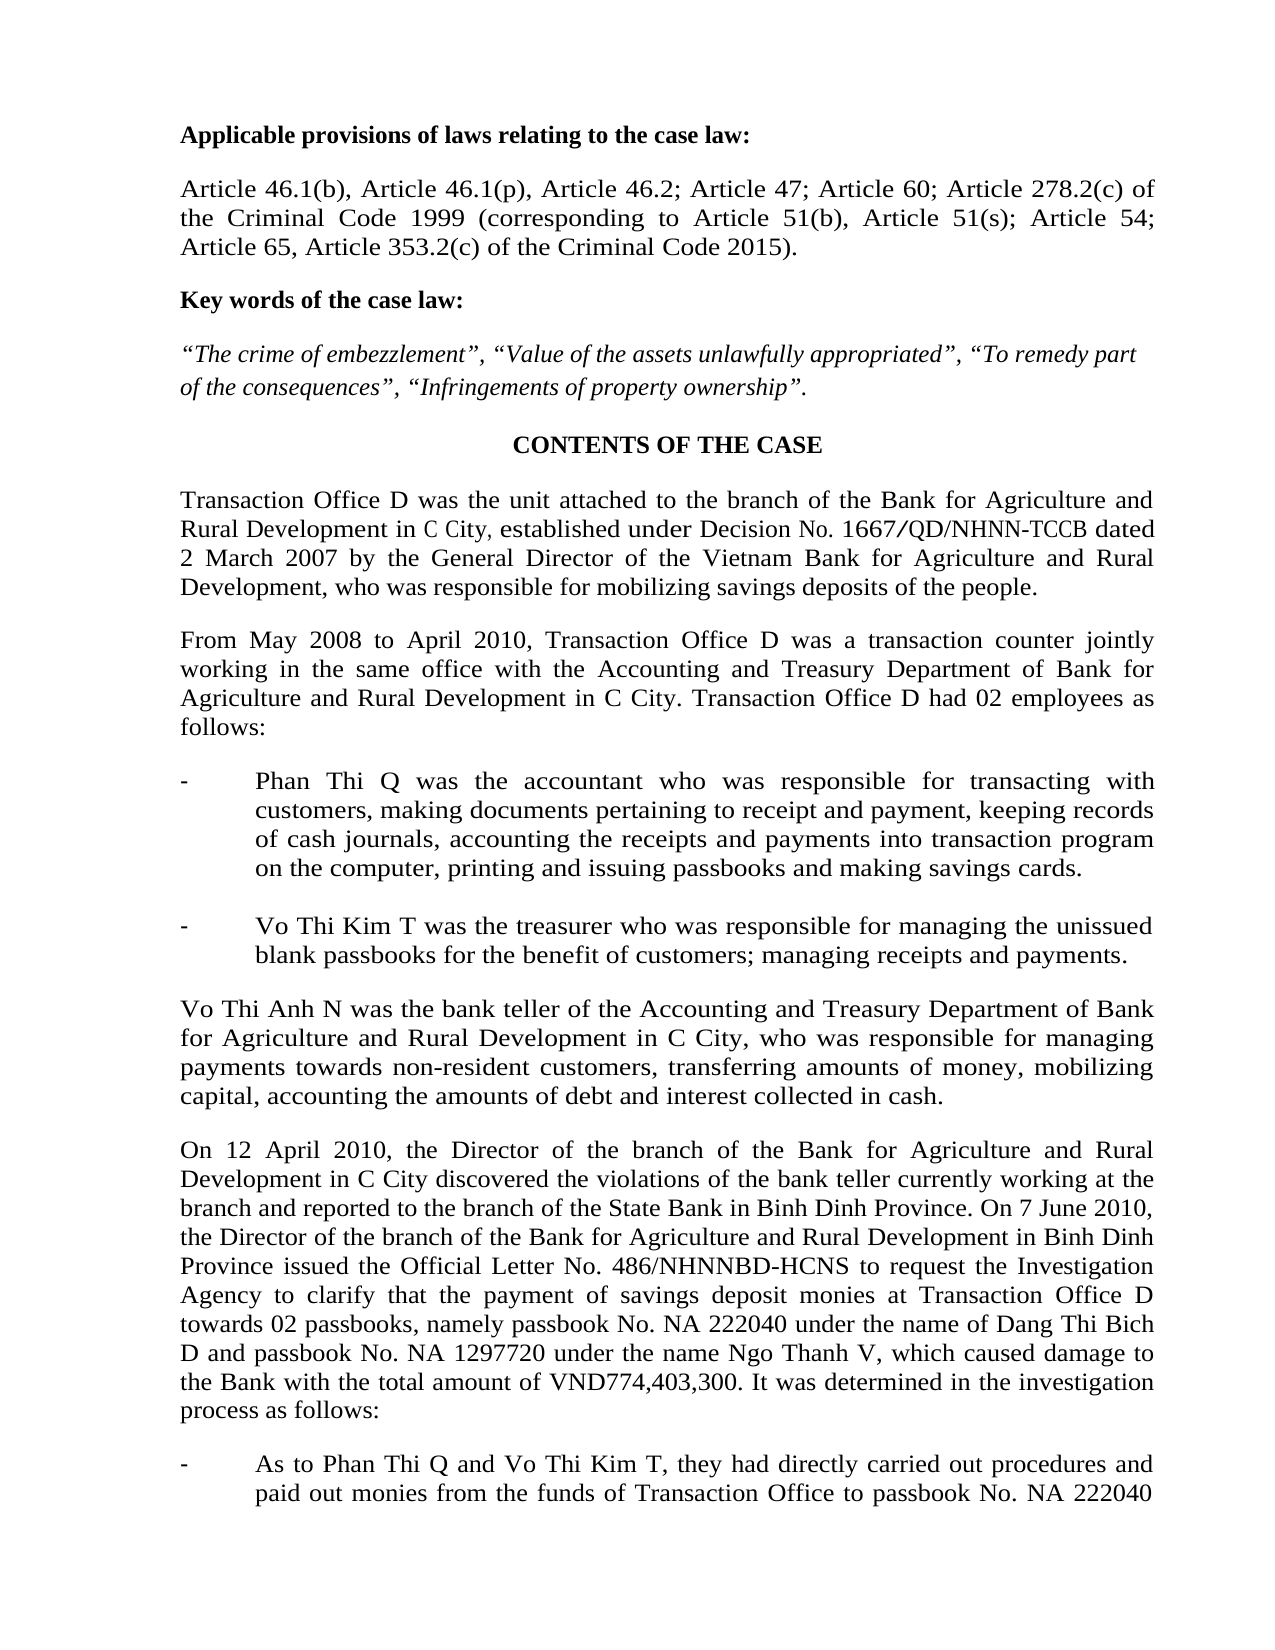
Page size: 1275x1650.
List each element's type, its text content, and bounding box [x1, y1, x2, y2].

text Article 46.1(b), Article 46.1(p), Article 46.2; Article 47; Article 60; Article 278.2(c) of the Criminal Code 1999 (corresponding to Article 51(b), Article 51(s); Article 54; Article 65, Article 353.2(c) of the Criminal Code 2015). [180, 174, 1155, 261]
text On 12 April 2010, the Director of the branch of the Bank for Agriculture and Rural Development in C City discovered the violations of the bank teller currently working at the branch and reported to the branch of the State Bank in Binh Dinh Province. On 7 June 2010, the Director of the branch of the Bank for Agriculture and Rural Development in Binh Dinh Province issued the Official Letter No. 486/NHNNBD-HCNS to request the Investigation Agency to clarify that the payment of savings deposit monies at Transaction Office D towards 02 passbooks, namely passbook No. NA 222040 under the name of Dang Thi Bich D and passbook No. NA 1297720 under the name Ngo Thanh V, which caused damage to the Bank with the total amount of VND774,403,300. It was determined in the investigation process as follows: [180, 1135, 1155, 1424]
list Vo Thi Kim T was the treasurer who was responsible for managing the unissued blank passbooks for the benefit of customers; managing receipts and payments. [180, 911, 1154, 969]
text From May 2008 to April 2010, Transaction Office D was a transaction counter jointly working in the same office with the Accounting and Treasury Department of Bank for Agriculture and Rural Development in C City. Transaction Office D had 02 employees as follows: [180, 626, 1156, 741]
list As to Phan Thi Q and Vo Thi Kim T, they had directly carried out procedures and paid out monies from the funds of Transaction Office to passbook No. NA 222040 [180, 1449, 1155, 1507]
text “The crime of embezzlement”, “Value of the assets unlawfully appropriated”, “To remedy part of the consequences”, “Infringements of property ownership”. [180, 339, 1157, 401]
text Vo Thi Anh N was the bank teller of the Accounting and Treasury Department of Bank for Agriculture and Rural Development in C City, who was responsible for managing payments towards non-resident customers, transferring amounts of money, mobilizing capital, accounting the amounts of debt and interest collected in cash. [180, 994, 1155, 1110]
subtitle Applicable provisions of laws relating to the case law: [180, 120, 1196, 149]
subtitle Key words of the case law: [180, 286, 1196, 314]
subtitle CONTENTS OF THE CASE [245, 431, 1090, 459]
text Transaction Office D was the unit attached to the branch of the Bank for Agriculture and Rural Development in C City, established under Decision No. 1667/QD/NHNN-TCCB dated 2 March 2007 by the General Director of the Vietnam Bank for Agriculture and Rural Development, who was responsible for mobilizing savings deposits of the people. [180, 485, 1156, 600]
list Phan Thi Q was the accountant who was responsible for transacting with customers, making documents pertaining to receipt and payment, keeping records of cash journals, accounting the receipts and payments into transaction program on the computer, printing and issuing passbooks and making savings cards. [180, 766, 1155, 882]
